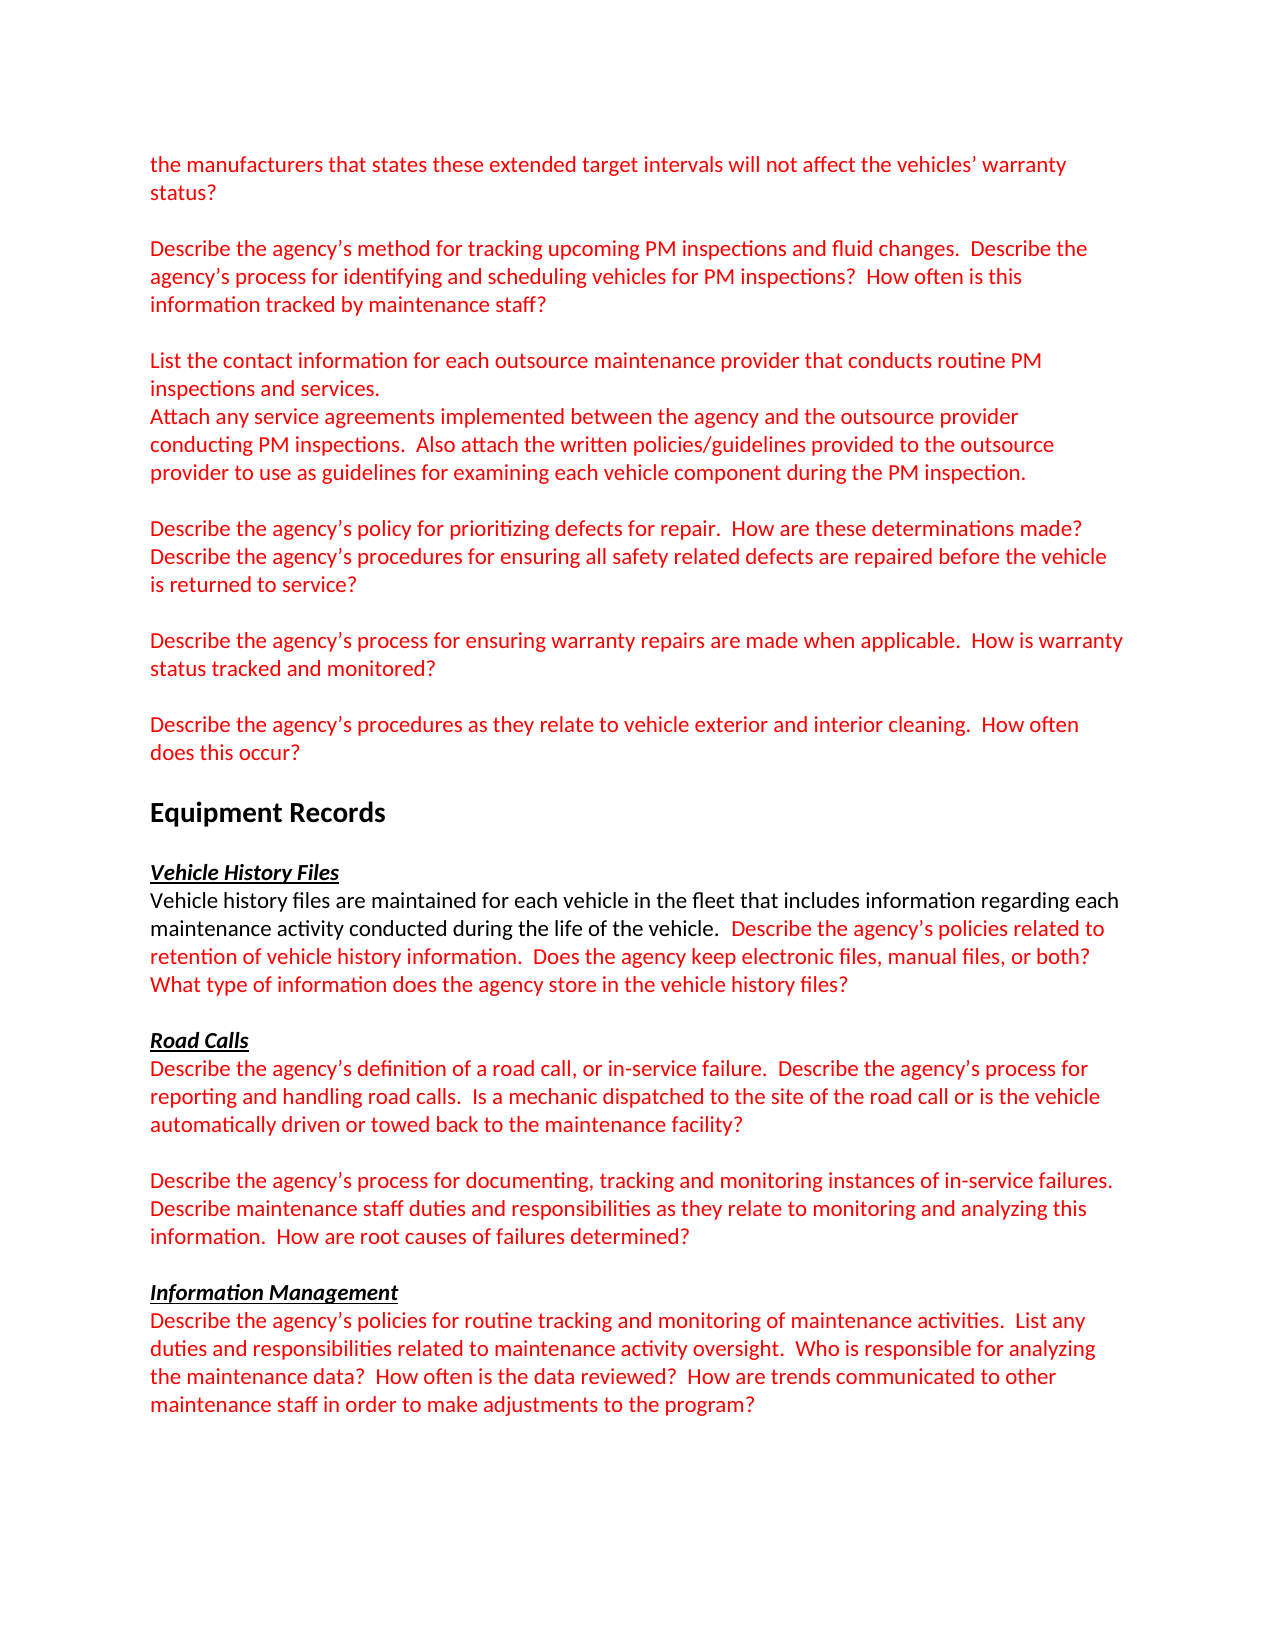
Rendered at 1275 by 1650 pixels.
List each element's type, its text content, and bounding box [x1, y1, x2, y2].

text Describe the agency’s process for documenting, tracking and monitoring instances of in-service failures. Describe maintenance staff duties and responsibilities as they relate to monitoring and analyzing this information. How are root causes of failures determined? [150, 1166, 1125, 1250]
text Vehicle history files are maintained for each vehicle in the fleet that includes information regarding each maintenance activity conducted during the life of the vehicle. Describe the agency’s policies related to retention of vehicle history information. Does the agency keep electronic files, manual files, or both? What type of information does the agency store in the vehicle history files? [150, 886, 1125, 998]
text Describe the agency’s policies for routine tracking and monitoring of maintenance activities. List any duties and responsibilities related to maintenance activity oversight. Who is responsible for analyzing the maintenance data? How often is the data reviewed? How are trends communicated to other maintenance staff in order to make adjustments to the program? [150, 1306, 1125, 1418]
text Vehicle History Files [150, 858, 1125, 886]
text List the contact information for each outsource maintenance provider that conducts routine PM inspections and services. [150, 346, 1125, 402]
text Road Calls [150, 1026, 1125, 1054]
text Information Management [150, 1278, 1125, 1306]
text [150, 150, 1125, 206]
text Describe the agency’s procedures as they relate to vehicle exterior and interior cleaning. How often does this occur? [150, 710, 1125, 766]
text Describe the agency’s method for tracking upcoming PM inspections and fluid changes. Describe the agency’s process for identifying and scheduling vehicles for PM inspections? How often is this information tracked by maintenance staff? [150, 234, 1125, 318]
text Describe the agency’s policy for prioritizing defects for repair. How are these determinations made? Describe the agency’s procedures for ensuring all safety related defects are repaired before the vehicle is returned to service? [150, 514, 1125, 598]
text Describe the agency’s process for ensuring warranty repairs are made when applicable. How is warranty status tracked and monitored? [150, 626, 1125, 682]
text Attach any service agreements implemented between the agency and the outsource provider conducting PM inspections. Also attach the written policies/guidelines provided to the outsource provider to use as guidelines for examining each vehicle component during the PM inspection. [150, 402, 1125, 486]
text Equipment Records [150, 794, 1125, 830]
text Describe the agency’s definition of a road call, or in-service failure. Describe the agency’s process for reporting and handling road calls. Is a mechanic dispatched to the site of the road call or is the vehicle automatically driven or towed back to the maintenance facility? [150, 1054, 1125, 1138]
